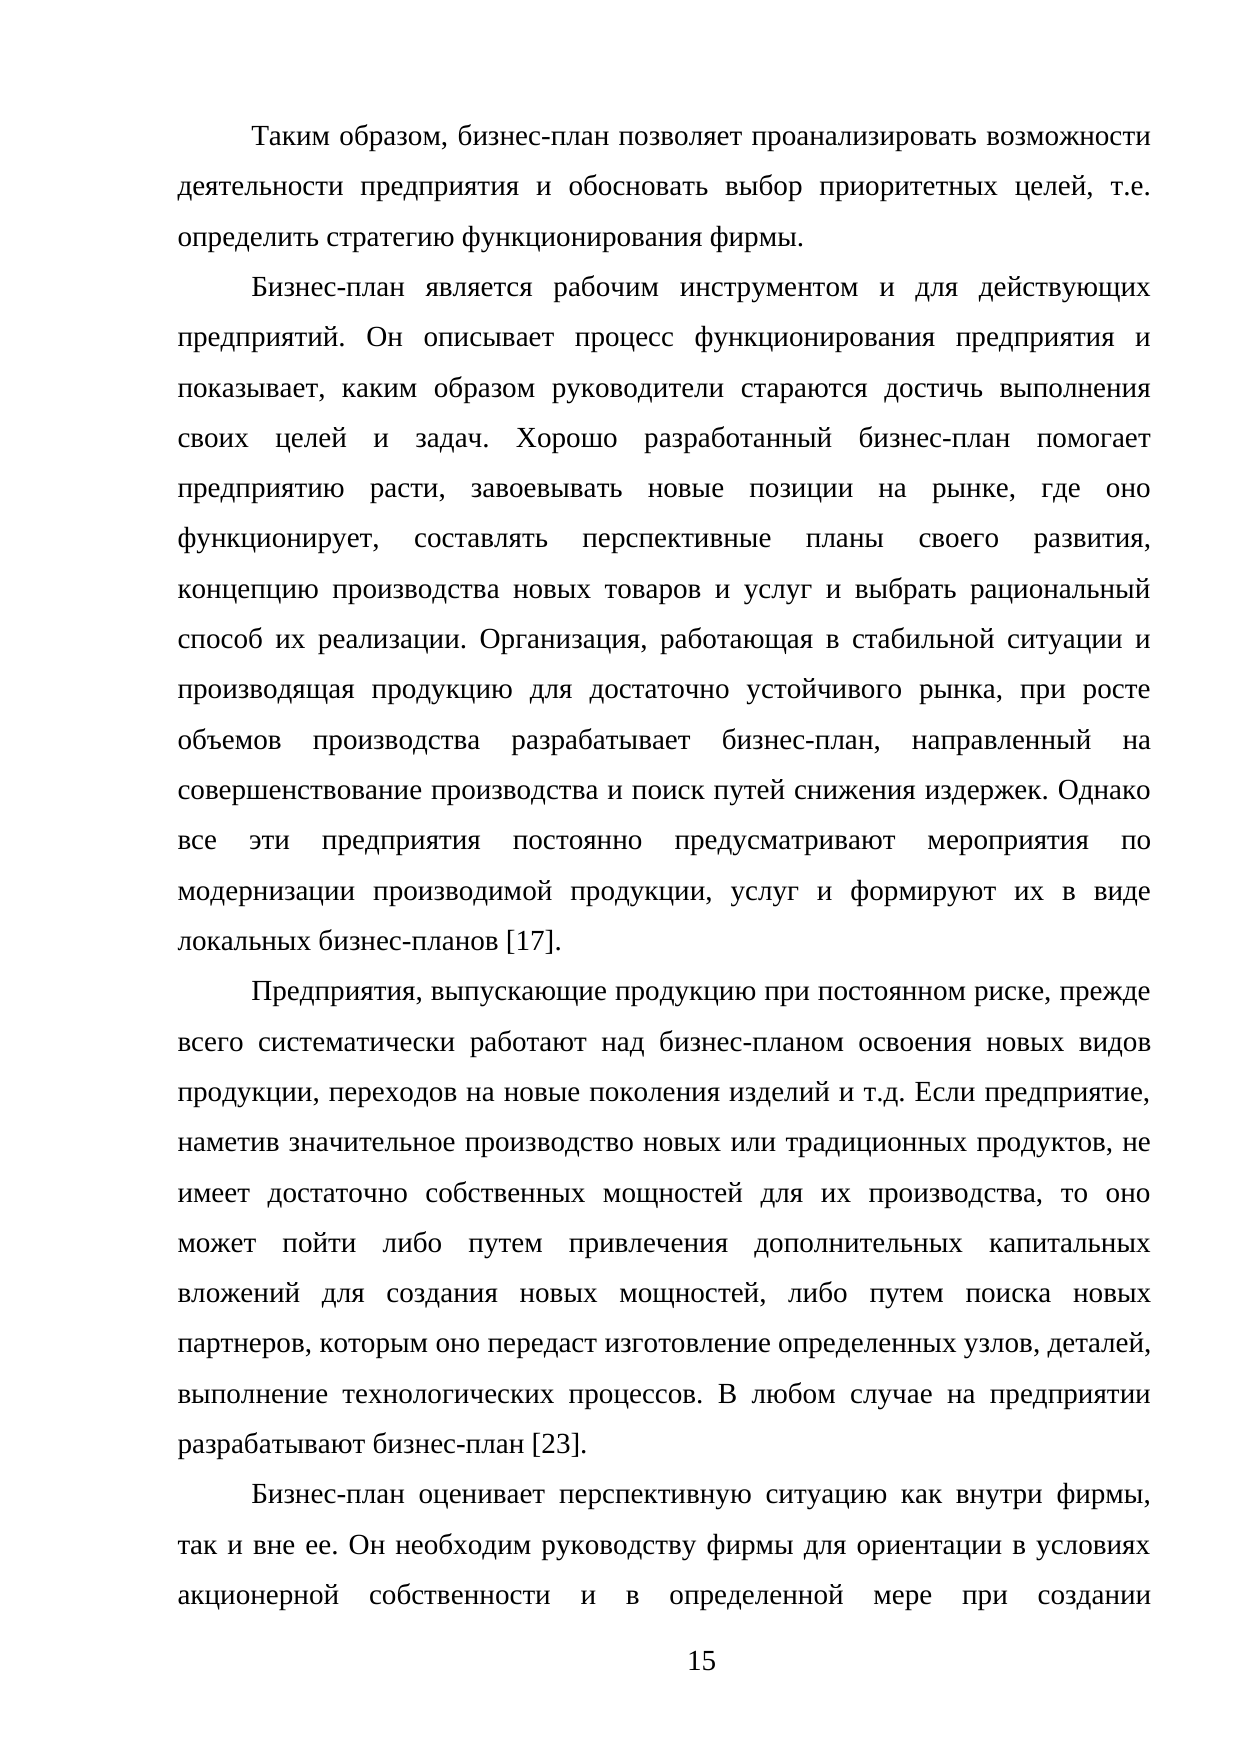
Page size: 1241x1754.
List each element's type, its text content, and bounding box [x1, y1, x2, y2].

text Таким образом, бизнес-план позволяет проанализировать возможности деятельности предприятия и обосновать выбор приоритетных целей, т.е. определить стратегию функционирования фирмы. [177, 118, 1152, 252]
text Бизнес-план является рабочим инструментом и для действующих предприятий. Он описывает процесс функционирования предприятия и показывает, каким образом руководители стараются достичь выполнения своих целей и задач. Хорошо разработанный бизнес-план помогает предприятию расти, завоевывать новые позиции на рынке, где оно функционирует, составлять перспективные планы своего развития, концепцию производства новых товаров и услуг и выбрать рациональный способ их реализации. Организация, работающая в стабильной ситуации и производящая продукцию для достаточно устойчивого рынка, при росте объемов производства разрабатывает бизнес-план, направленный на совершенствование производства и поиск путей снижения издержек. Однако все эти предприятия постоянно предусматривают мероприятия по модернизации производимой продукции, услуг и формируют их в виде локальных бизнес-планов [17]. [177, 269, 1152, 957]
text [177, 1477, 1152, 1611]
text Предприятия, выпускающие продукцию при постоянном риске, прежде всего систематически работают над бизнес-планом освоения новых видов продукции, переходов на новые поколения изделий и т.д. Если предприятие, наметив значительное производство новых или традиционных продуктов, не имеет достаточно собственных мощностей для их производства, то оно может пойти либо путем привлечения дополнительных капитальных вложений для создания новых мощностей, либо путем поиска новых партнеров, которым оно передаст изготовление определенных узлов, деталей, выполнение технологических процессов. В любом случае на предприятии разрабатывают бизнес-план [23]. [177, 973, 1152, 1460]
